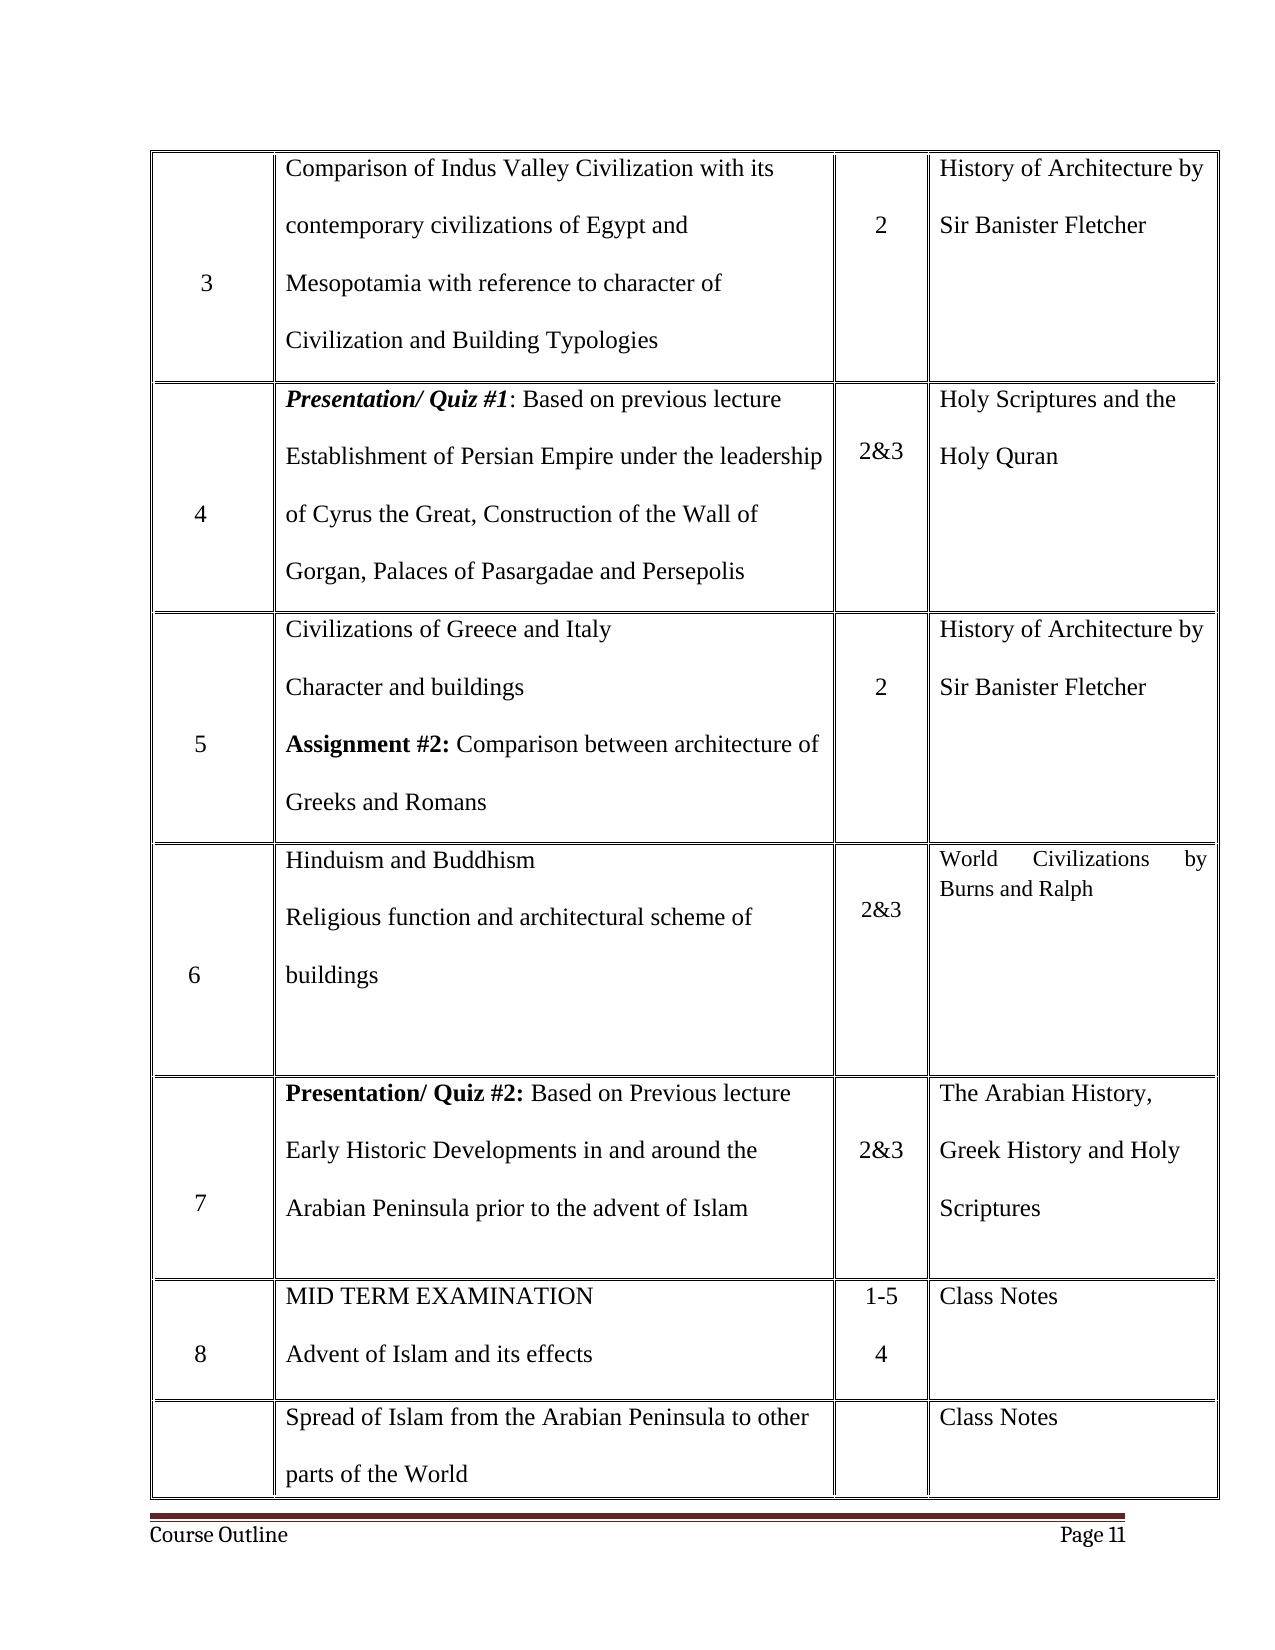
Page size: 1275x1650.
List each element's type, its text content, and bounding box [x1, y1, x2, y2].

table_cell World Civilizations by Burns and Ralph [930, 842, 1217, 1075]
table_cell 2,3,5 [834, 1402, 928, 1497]
table_cell 2 [836, 614, 927, 842]
table_cell MID TERM EXAMINATION Advent of Islam and its effects [276, 1281, 833, 1399]
table_cell 1-5 4 [836, 1281, 927, 1399]
table_cell Holy Scriptures and the Holy Quran [930, 381, 1217, 611]
table_cell 8 [152, 1278, 274, 1399]
table_cell 5 [152, 611, 274, 842]
table_cell The Arabian History, Greek History and Holy Scriptures [928, 1075, 1219, 1278]
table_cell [928, 1399, 1217, 1497]
table_cell Civilizations of Greece and Italy Character and buildings Assignment #2: Comparison between architecture of Greeks and Romans [276, 614, 833, 842]
table_cell Presentation/ Quiz #2: Based on Previous lecture Early Historic Developments in and around the Arabian Peninsula prior to the advent of Islam [276, 1078, 833, 1278]
table_cell 4 [153, 381, 273, 611]
table_cell History of Architecture by Sir Banister Fletcher [928, 611, 1219, 842]
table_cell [274, 1402, 834, 1497]
table_cell Hinduism and Buddhism Religious function and architectural scheme of buildings [276, 845, 833, 1075]
table_cell 2 [834, 153, 928, 381]
table_cell 3 [153, 153, 274, 381]
table_cell History of Architecture by Sir Banister Fletcher [928, 153, 1217, 381]
table_cell Class Notes [928, 1278, 1219, 1399]
table_cell 9 [153, 1399, 274, 1497]
table_cell 2&3 [836, 845, 927, 1075]
table_cell Presentation/ Quiz #1: Based on previous lecture Establishment of Persian Empire under the leadership of Cyrus the Great, Construction of the Wall of Gorgan, Palaces of Pasargadae and Persepolis [276, 384, 833, 611]
table_cell 6 [153, 842, 273, 1075]
table_cell 2&3 [836, 384, 927, 611]
table_cell Comparison of Indus Valley Civilization with its contemporary civilizations of Egypt and Mesopotamia with reference to character of Civilization and Building Typologies [274, 153, 834, 381]
table_cell 7 [152, 1075, 274, 1278]
table_cell 2&3 [836, 1078, 927, 1278]
